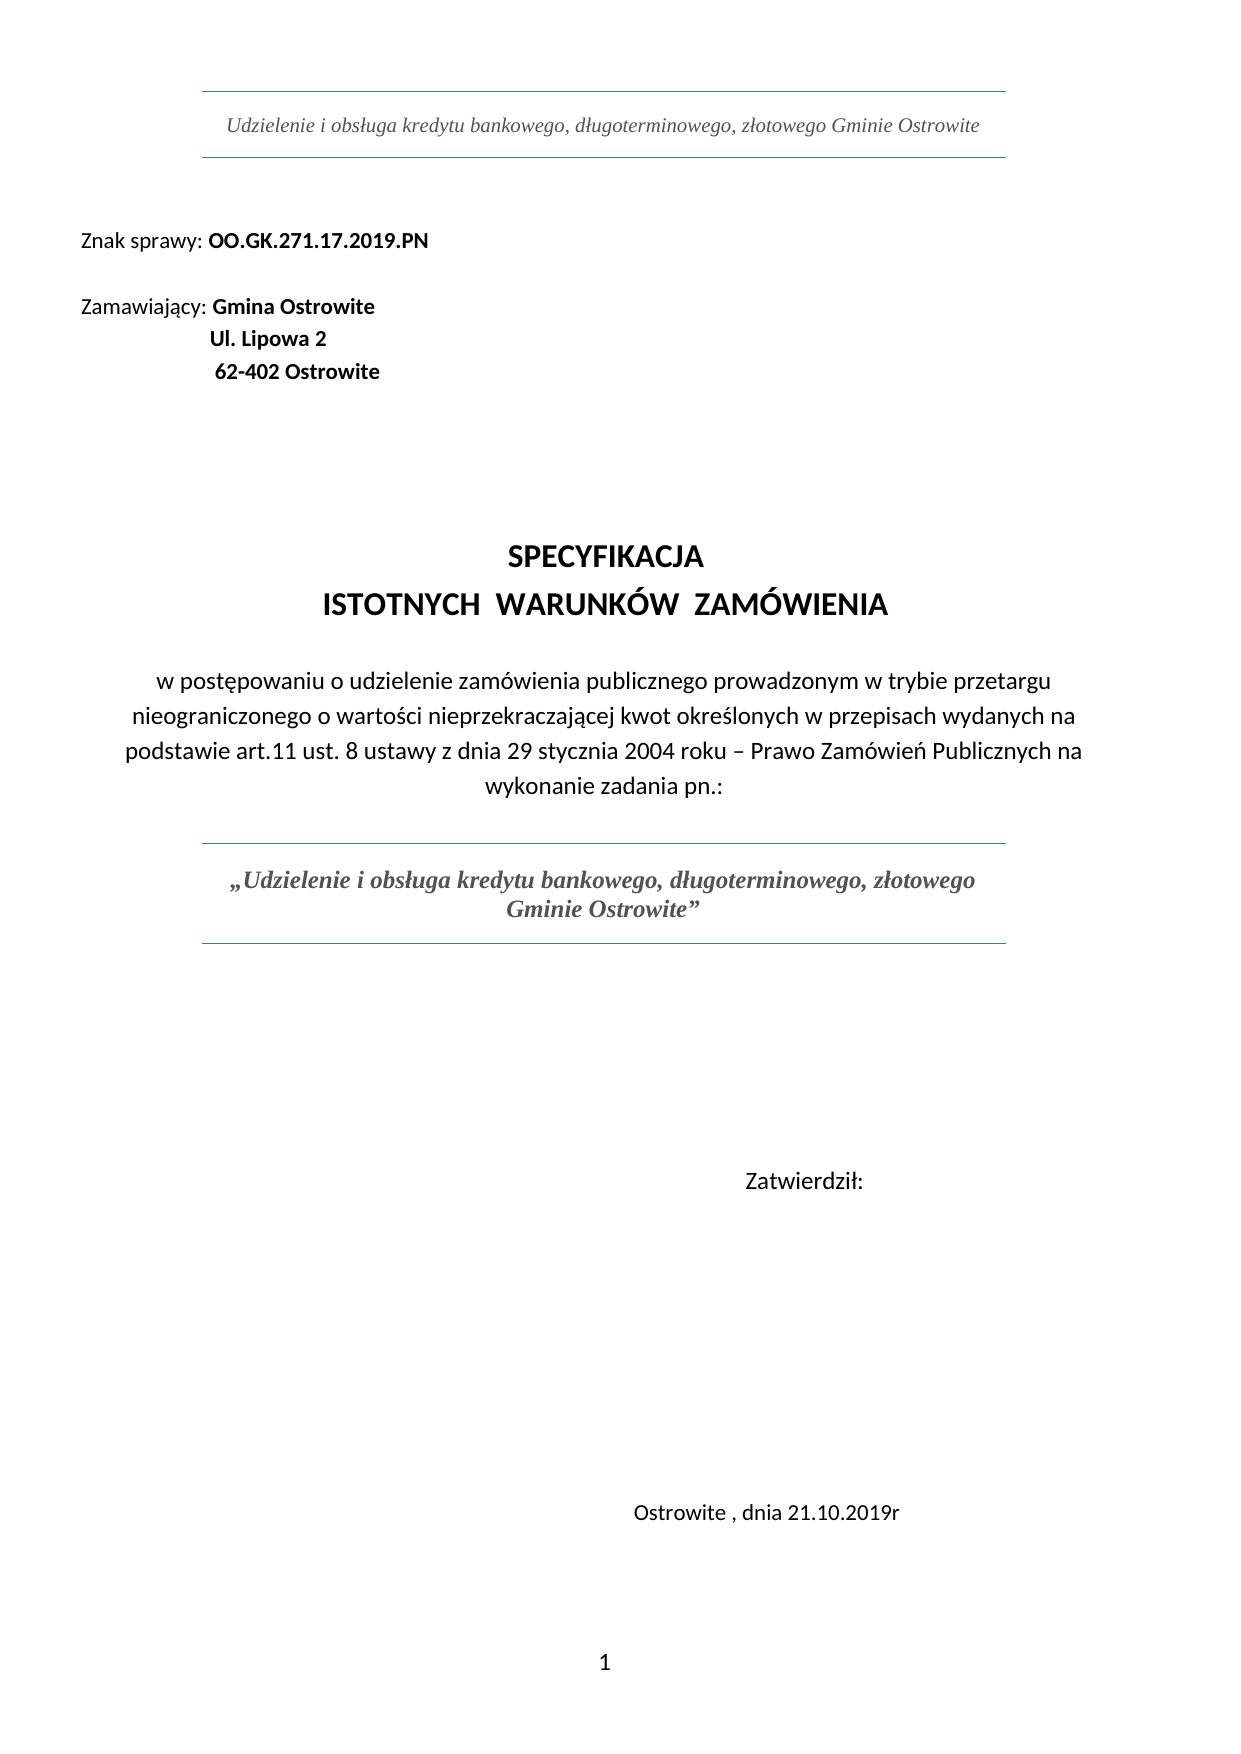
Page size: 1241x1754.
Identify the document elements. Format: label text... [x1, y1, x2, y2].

text SPECYFIKACJA [49, 535, 1162, 576]
text Znak sprawy: OO.GK.271.17.2019.PN [80, 226, 1099, 254]
text 62-402 Ostrowite [80, 357, 1099, 385]
text ISTOTNYCH WARUNKÓW ZAMÓWIENIA [49, 583, 1162, 623]
text Ostrowite , dnia 21.10.2019r [434, 1498, 1099, 1526]
text „Udzielenie i obsługa kredytu bankowego, długoterminowego, złotowego Gminie Ostrowite” [202, 844, 1006, 943]
text Ul. Lipowa 2 [80, 324, 1099, 353]
text w postępowaniu o udzielenie zamówienia publicznego prowadzonym w trybie przetargu nieograniczonego o wartości nieprzekraczającej kwot określonych w przepisach wydanych na podstawie art.11 ust. 8 ustawy z dnia 29 stycznia 2004 roku – Prawo Zamówień Publicznych na wykonanie zadania pn.: [112, 666, 1096, 801]
text Zamawiający: Gmina Ostrowite [80, 292, 1099, 320]
text Zatwierdził: [434, 1165, 1099, 1196]
